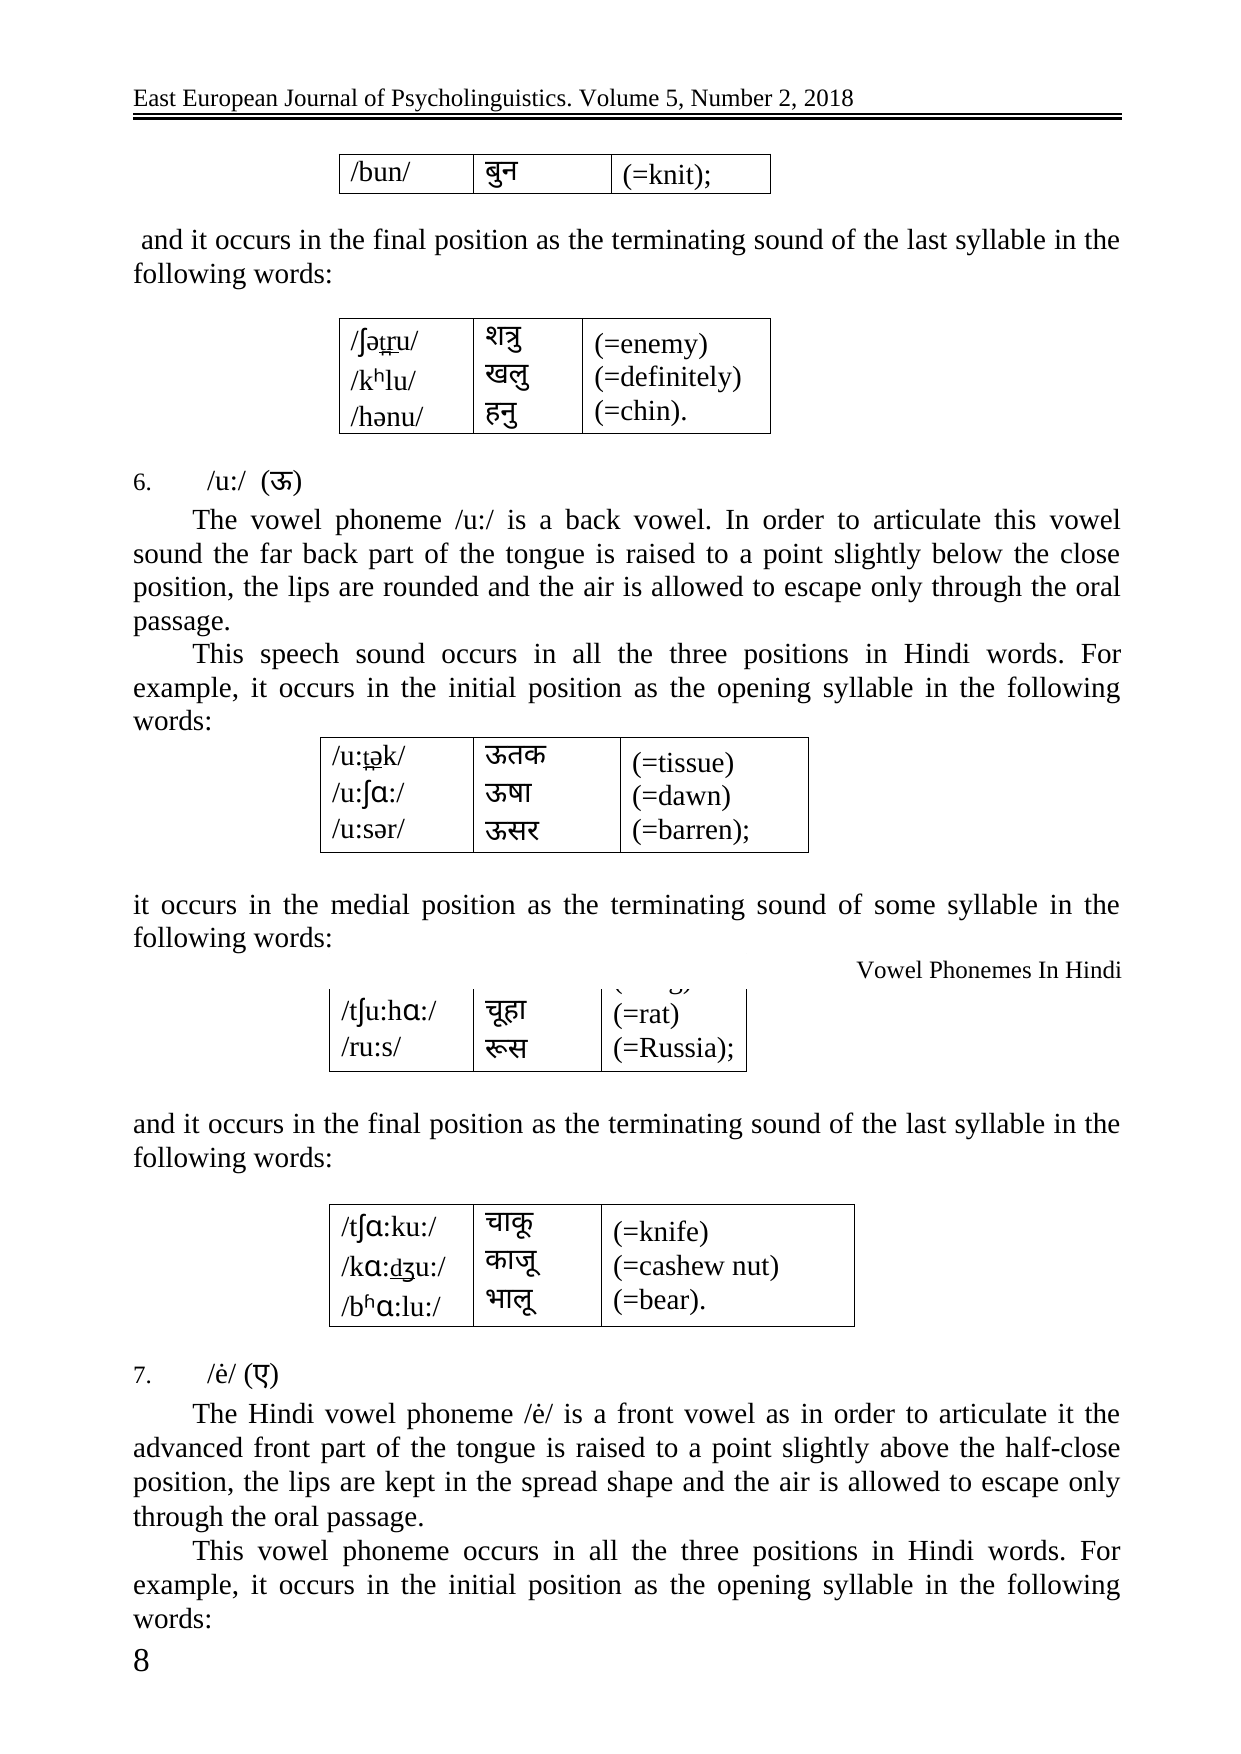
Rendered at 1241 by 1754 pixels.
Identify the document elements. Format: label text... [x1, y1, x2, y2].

text and it occurs in the final position as the terminating sound of the last syllable in the following words: [133, 222, 1122, 289]
table_header (=knife) (=cashew nut) (=bear). [602, 1205, 854, 1326]
text The Hindi vowel phoneme /ė/ is a front vowel as in order to articulate it the advanced front part of the tongue is raised to a point slightly above the half-close position, the lips are kept in the spread shape and the air is allowed to escape only through the oral passage. [133, 1396, 1122, 1532]
text This vowel phoneme occurs in all the three positions in Hindi words. For example, it occurs in the initial position as the opening syllable in the following words: [133, 1533, 1122, 1635]
text The vowel phoneme /u:/ is a back vowel. In order to articulate this vowel sound the far back part of the tongue is raised to a point slightly below the close position, the lips are rounded and the air is allowed to escape only through the oral passage. [133, 502, 1122, 636]
table_header /u:t̪ək/ /u:ʃɑ:/ /u:sər/ [321, 738, 473, 852]
table_header सूअर चूहा रूस [474, 989, 601, 1071]
text This speech sound occurs in all the three positions in Hindi words. For example, it occurs in the initial position as the opening syllable in the following words: [133, 636, 1122, 737]
table_header (=hog) (=rat) (=Russia); [602, 989, 746, 1071]
table_header चाकू काजू भालू [474, 1205, 601, 1326]
table_header (=tissue) (=dawn) (=barren); [621, 738, 808, 852]
text and it occurs in the final position as the terminating sound of the last syllable in the following words: [133, 1106, 1122, 1174]
table_header /pust̪ək/ /d̪ʱuɑ:◌̃/ /bun/ [340, 155, 473, 193]
table_header शत्रु खलु हनु [474, 319, 582, 433]
text it occurs in the medial position as the terminating sound of some syllable in the following words: [133, 887, 1122, 954]
list /u:/ (ऊ) [133, 463, 1122, 502]
list /ė/ (ए) [133, 1356, 1122, 1396]
table_header /tʃɑ:ku:/ /kɑ:dʒu:/ /bʱɑ:lu:/ [330, 1205, 473, 1326]
table_header /su:ər/ /tʃu:hɑ:/ /ru:s/ [330, 989, 473, 1071]
table_header (=book) (=smoke) (=knit); [612, 155, 770, 193]
table_header (=enemy) (=definitely) (=chin). [583, 319, 770, 433]
table_header ऊतक ऊषा ऊसर [474, 738, 620, 852]
table_header /ʃət̪ru/ /kʰlu/ /hənu/ [340, 319, 473, 433]
table_header पुस्तक धुआं बुन [474, 155, 611, 193]
